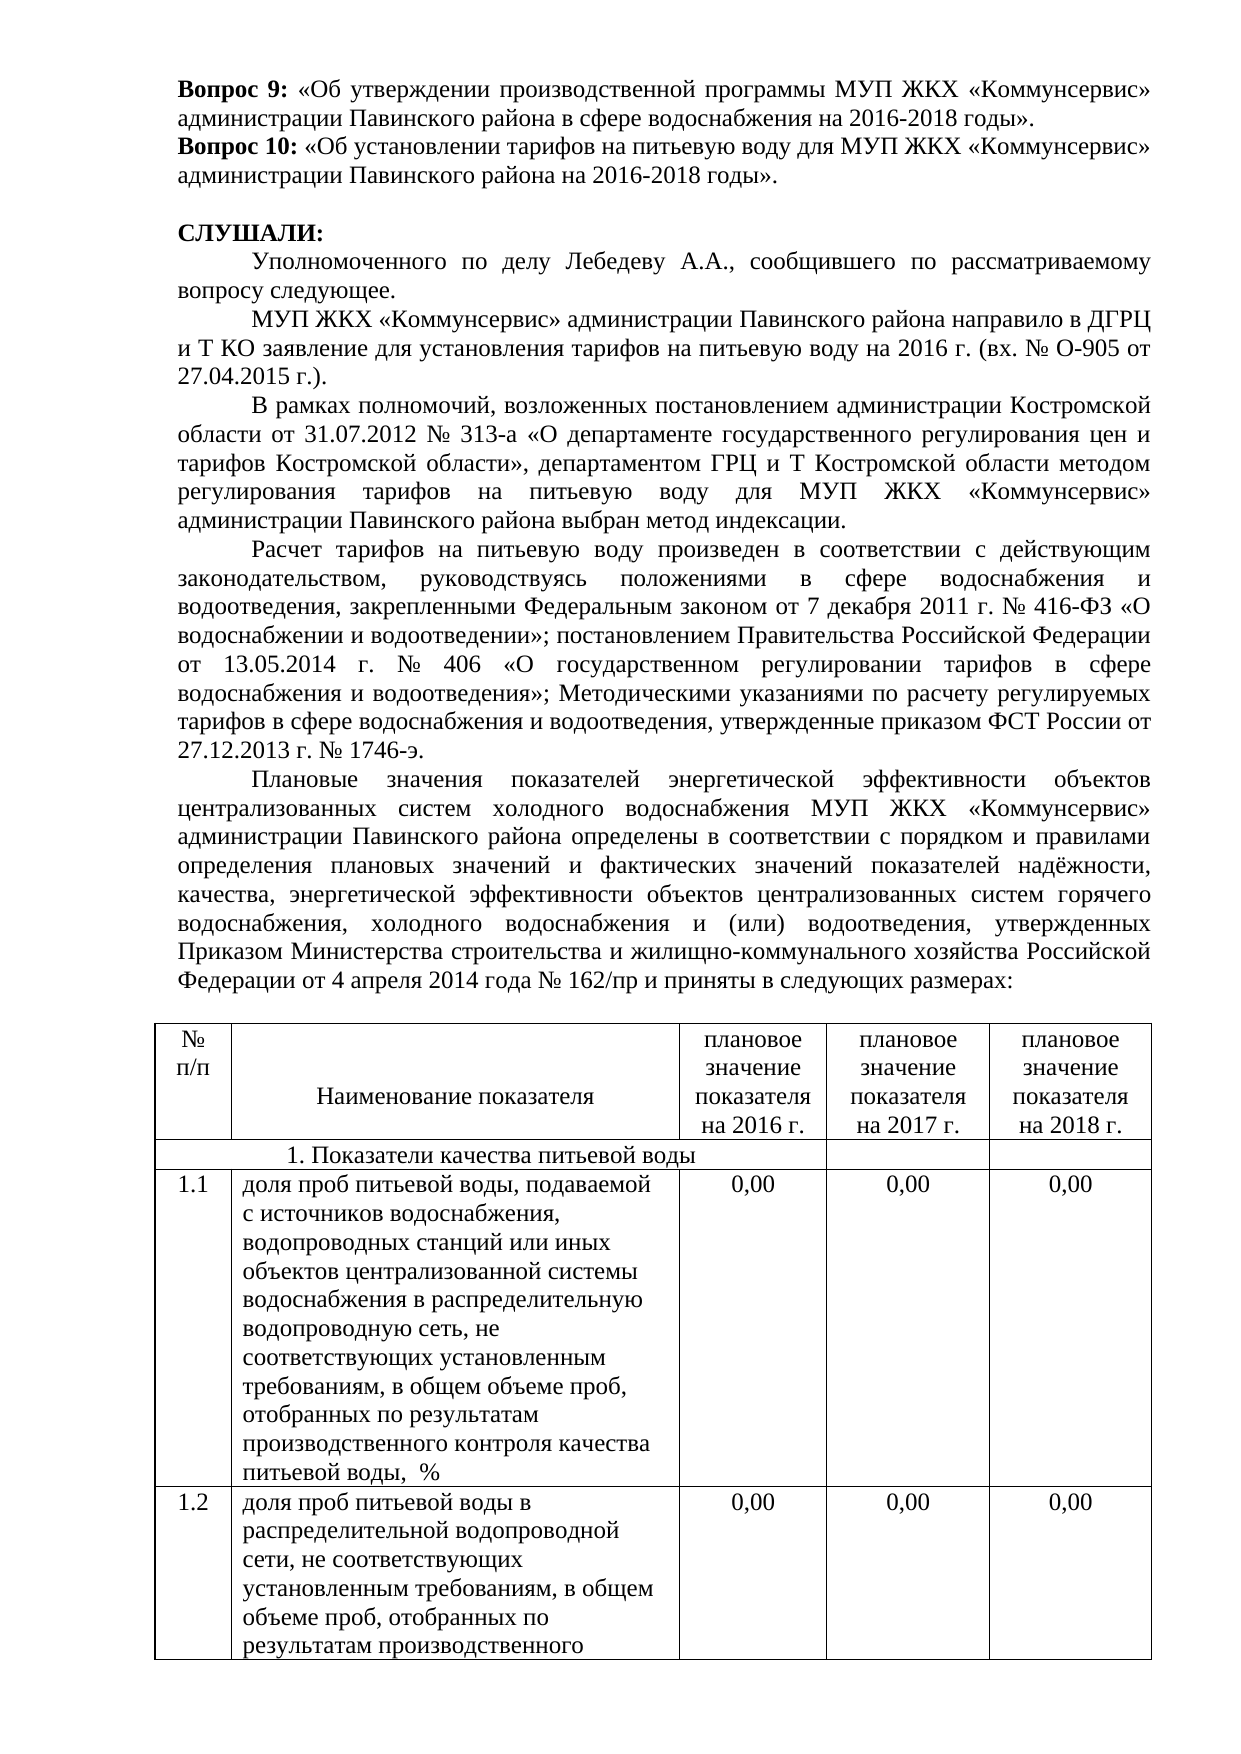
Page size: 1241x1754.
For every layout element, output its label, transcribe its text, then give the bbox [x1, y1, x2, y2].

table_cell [232, 1487, 679, 1659]
table_cell [990, 1140, 1151, 1168]
table_cell 0,00 [827, 1487, 989, 1659]
table_cell 1.2 [156, 1487, 231, 1659]
text МУП ЖКХ «Коммунсервис» администрации Павинского района направило в ДГРЦ и Т КО заявление для установления тарифов на питьевую воду на 2016 г. (вх. № О-905 от 27.04.2015 г.). [177, 304, 1152, 390]
text Уполномоченного по делу Лебедеву А.А., сообщившего по рассматриваемому вопросу следующее. [177, 246, 1152, 304]
text Вопрос 9: «Об утверждении производственной программы МУП ЖКХ «Коммунсервис» администрации Павинского района в сфере водоснабжения на 2016-2018 годы». [177, 74, 1152, 131]
text В рамках полномочий, возложенных постановлением администрации Костромской области от 31.07.2012 № 313-а «О департаменте государственного регулирования цен и тарифов Костромской области», департаментом ГРЦ и Т Костромской области методом регулирования тарифов на питьевую воду для МУП ЖКХ «Коммунсервис» администрации Павинского района выбран метод индексации. [177, 390, 1152, 534]
table_cell 0,00 [990, 1170, 1151, 1486]
text Вопрос 10: «Об установлении тарифов на питьевую воду для МУП ЖКХ «Коммунсервис» администрации Павинского района на 2016-2018 годы». [177, 131, 1152, 189]
table_header № п/п [156, 1024, 231, 1139]
table_cell 1.1 [156, 1170, 231, 1486]
text Плановые значения показателей энергетической эффективности объектов централизованных систем холодного водоснабжения МУП ЖКХ «Коммунсервис» администрации Павинского района определены в соответствии с порядком и правилами определения плановых значений и фактических значений показателей надёжности, качества, энергетической эффективности объектов централизованных систем горячего водоснабжения, холодного водоснабжения и (или) водоотведения, утвержденных Приказом Министерства строительства и жилищно-коммунального хозяйства Российской Федерации от 4 апреля 2014 года № 162/пр и приняты в следующих размерах: [177, 764, 1152, 994]
table_header плановое значение показателя на 2018 г. [990, 1024, 1151, 1139]
title Расчет тарифов на питьевую воду произведен в соответствии с действующим законодательством, руководствуясь положениями в сфере водоснабжения и водоотведения, закрепленными Федеральным законом от 7 декабря 2011 г. № 416-ФЗ «О водоснабжении и водоотведении»; постановлением Правительства Российской Федерации от 13.05.2014 г. № 406 «О государственном регулировании тарифов в сфере водоснабжения и водоотведения»; Методическими указаниями по расчету регулируемых тарифов в сфере водоснабжения и водоотведения, утвержденные приказом ФСТ России от 27.12.2013 г. № 1746-э. [177, 534, 1152, 764]
table_cell 1. Показатели качества питьевой воды [156, 1140, 826, 1168]
table_header Наименование показателя [232, 1024, 679, 1139]
table_cell [827, 1140, 989, 1168]
table_cell 0,00 [680, 1170, 826, 1486]
table_cell 0,00 [827, 1170, 989, 1486]
table_cell 0,00 [680, 1487, 826, 1659]
table_cell доля проб питьевой воды, подаваемой с источников водоснабжения, водопроводных станций или иных объектов централизованной системы водоснабжения в распределительную водопроводную сеть, не соответствующих установленным требованиям, в общем объеме проб, отобранных по результатам производственного контроля качества питьевой воды, % [232, 1170, 679, 1486]
table_header плановое значение показателя на 2017 г. [827, 1024, 989, 1139]
table_cell 0,00 [990, 1487, 1151, 1659]
table_header плановое значение показателя на 2016 г. [680, 1024, 826, 1139]
text СЛУШАЛИ: [177, 218, 1152, 246]
